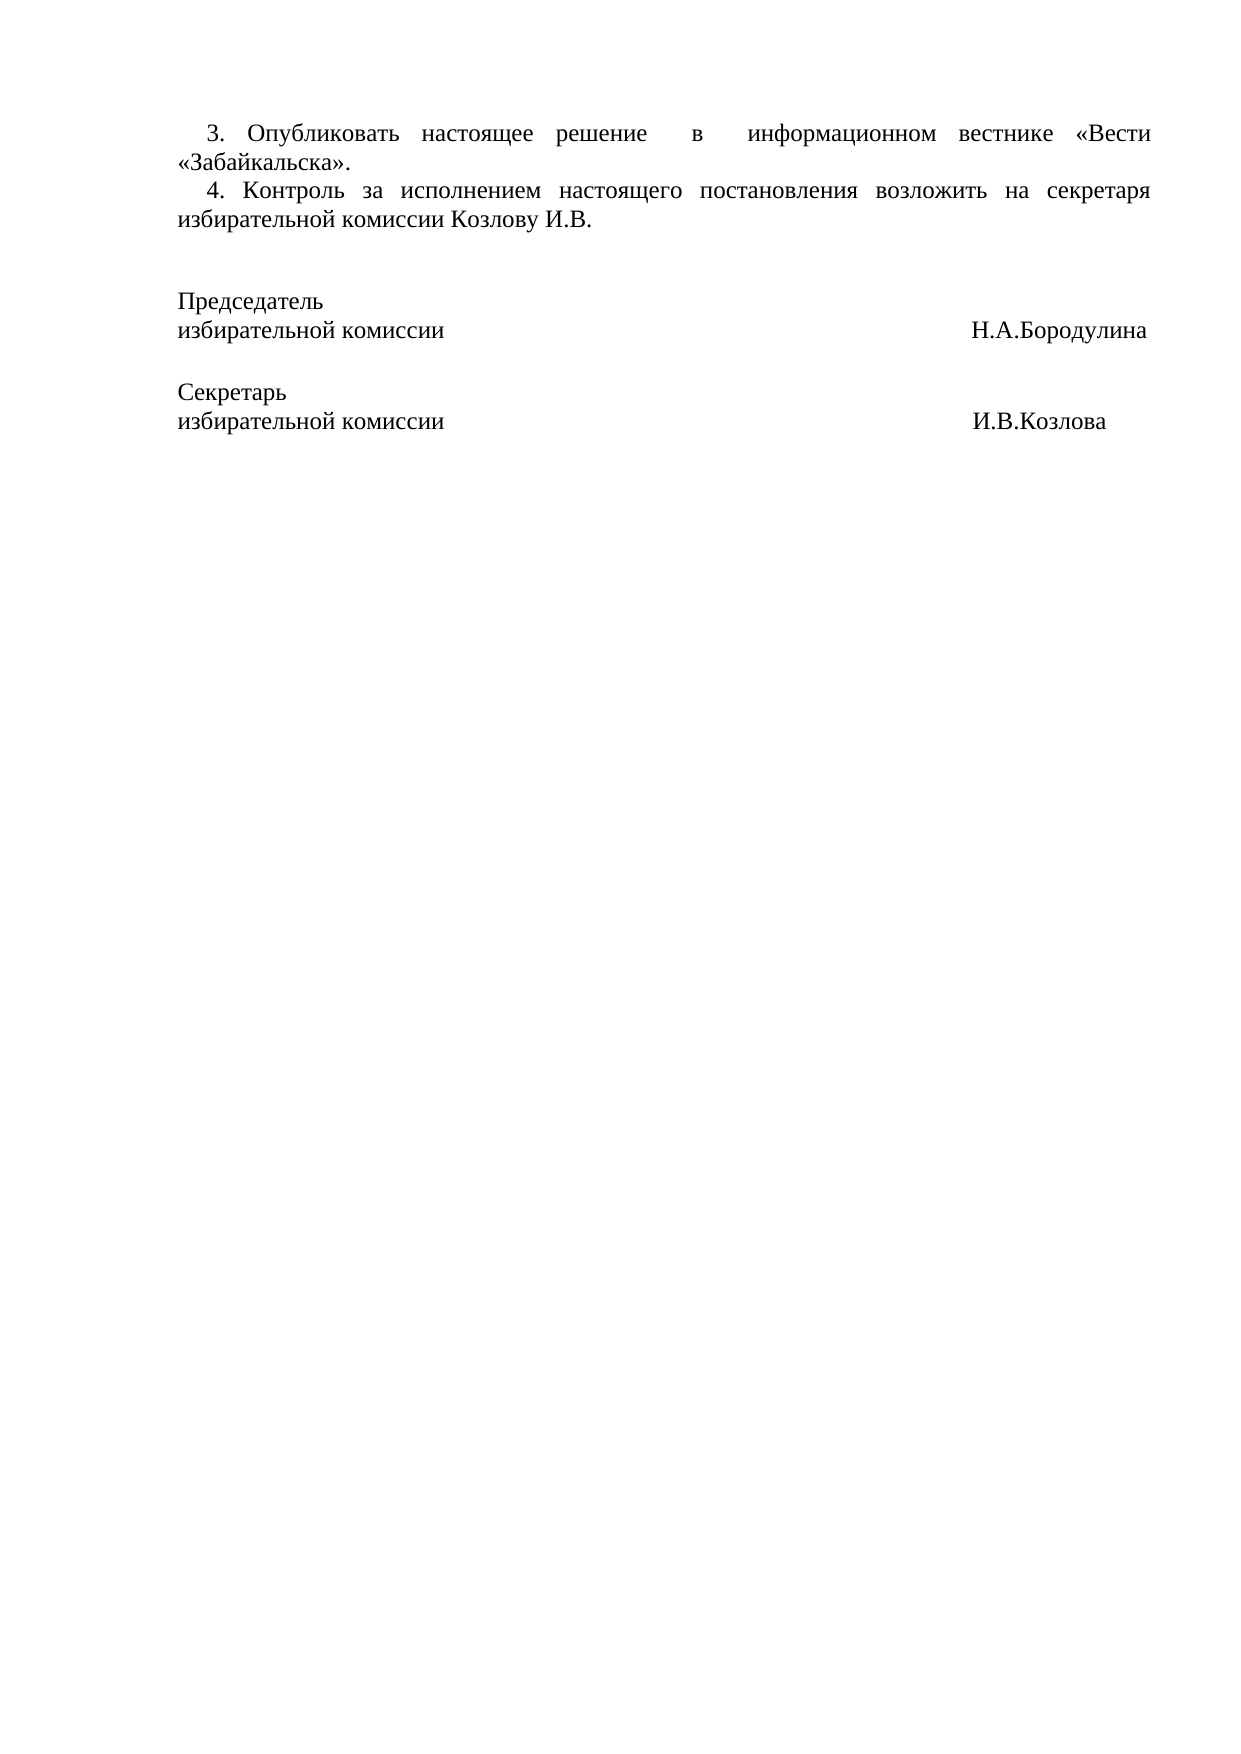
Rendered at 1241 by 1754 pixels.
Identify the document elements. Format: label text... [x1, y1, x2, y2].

text Председатель [177, 286, 1152, 315]
text избирательной комиссии Н.А.Бородулина [177, 315, 1152, 344]
text Секретарь [177, 377, 1152, 406]
text 4. Контроль за исполнением настоящего постановления возложить на секретаря избирательной комиссии Козлову И.В. [177, 176, 1152, 233]
text 3. Опубликовать настоящее решение в информационном вестнике «Вести «Забайкальска». [177, 118, 1152, 176]
text избирательной комиссии И.В.Козлова [177, 406, 1152, 435]
